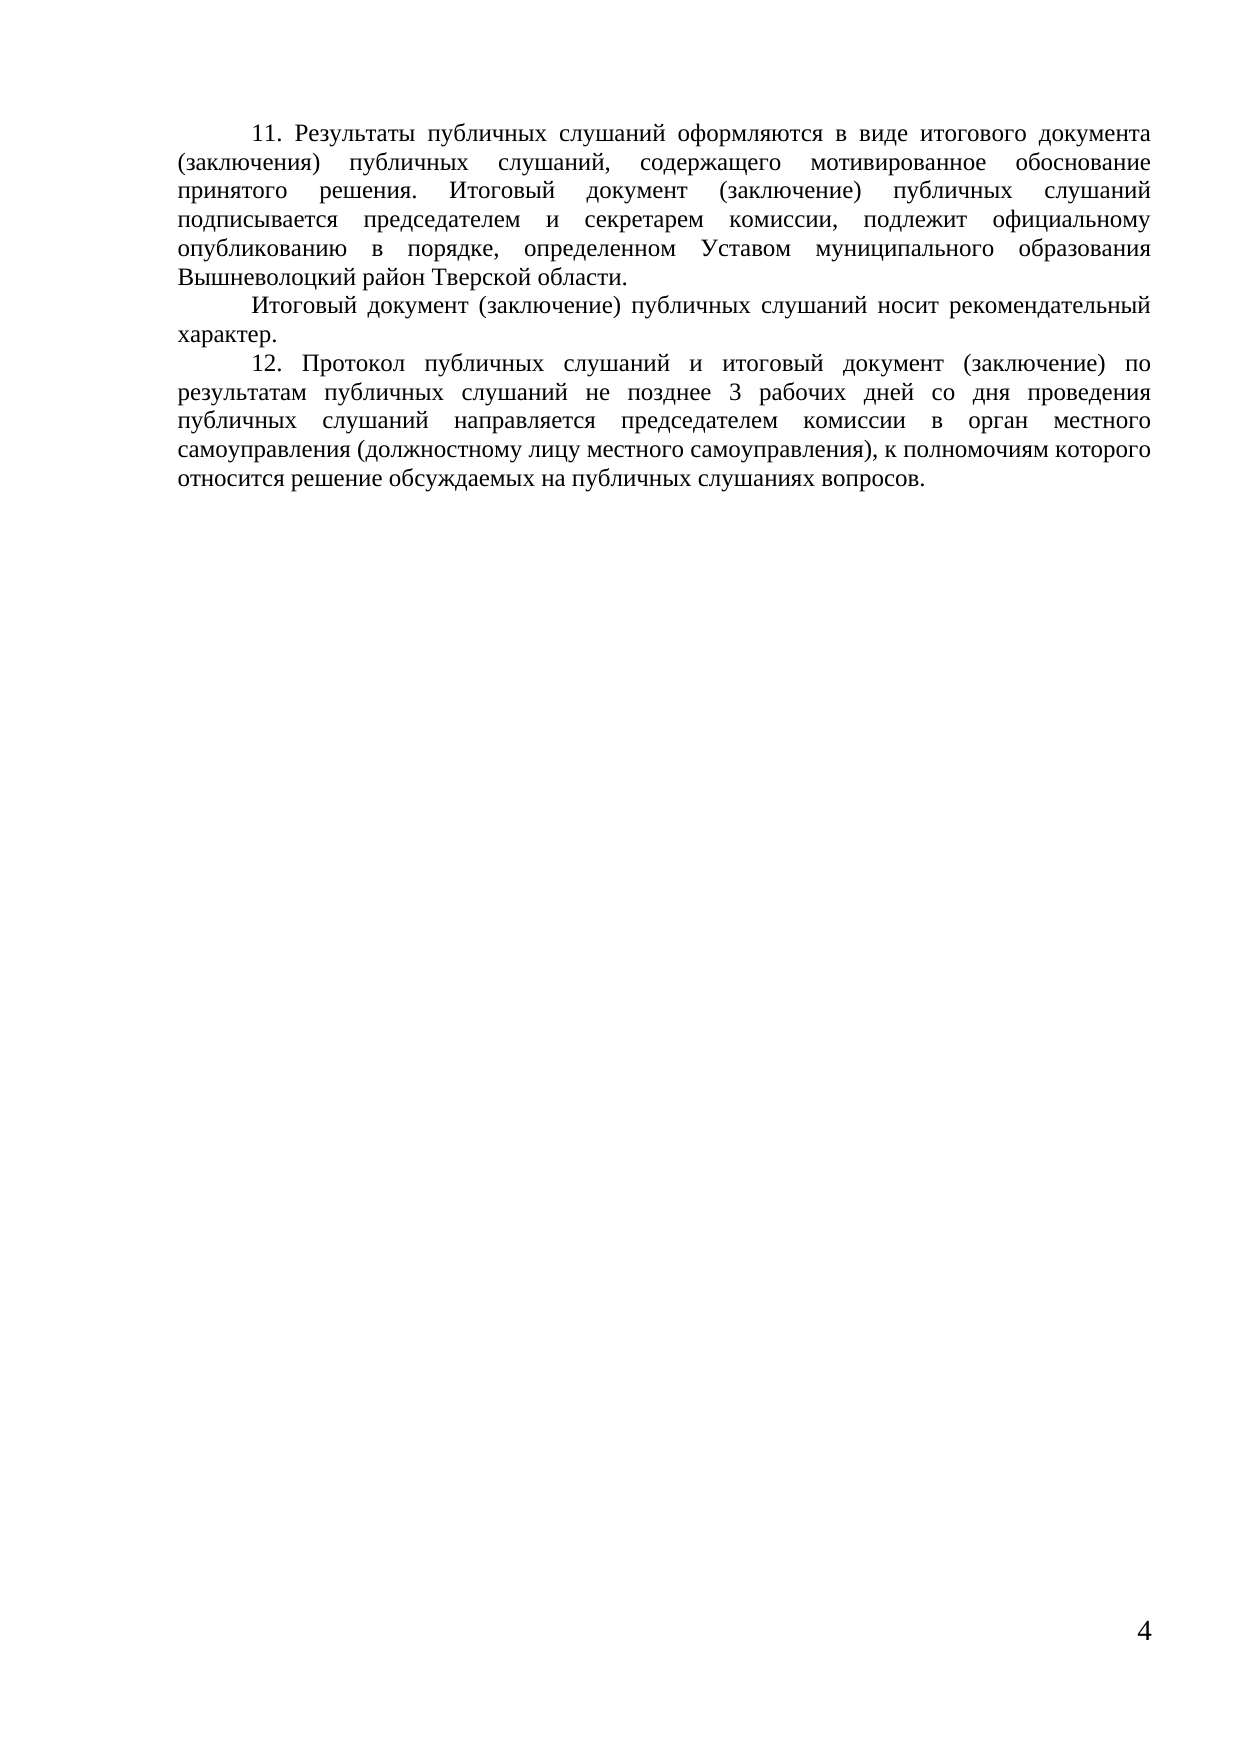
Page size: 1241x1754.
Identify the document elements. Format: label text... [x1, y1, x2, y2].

text 11. Результаты публичных слушаний оформляются в виде итогового документа (заключения) публичных слушаний, содержащего мотивированное обоснование принятого решения. Итоговый документ (заключение) публичных слушаний подписывается председателем и секретарем комиссии, подлежит официальному опубликованию в порядке, определенном Уставом муниципального образования Вышневолоцкий район Тверской области. [177, 118, 1152, 291]
text 12. Протокол публичных слушаний и итоговый документ (заключение) по результатам публичных слушаний не позднее 3 рабочих дней со дня проведения публичных слушаний направляется председателем комиссии в орган местного самоуправления (должностному лицу местного самоуправления), к полномочиям которого относится решение обсуждаемых на публичных слушаниях вопросов. [177, 348, 1152, 492]
text Итоговый документ (заключение) публичных слушаний носит рекомендательный характер. [177, 291, 1152, 348]
